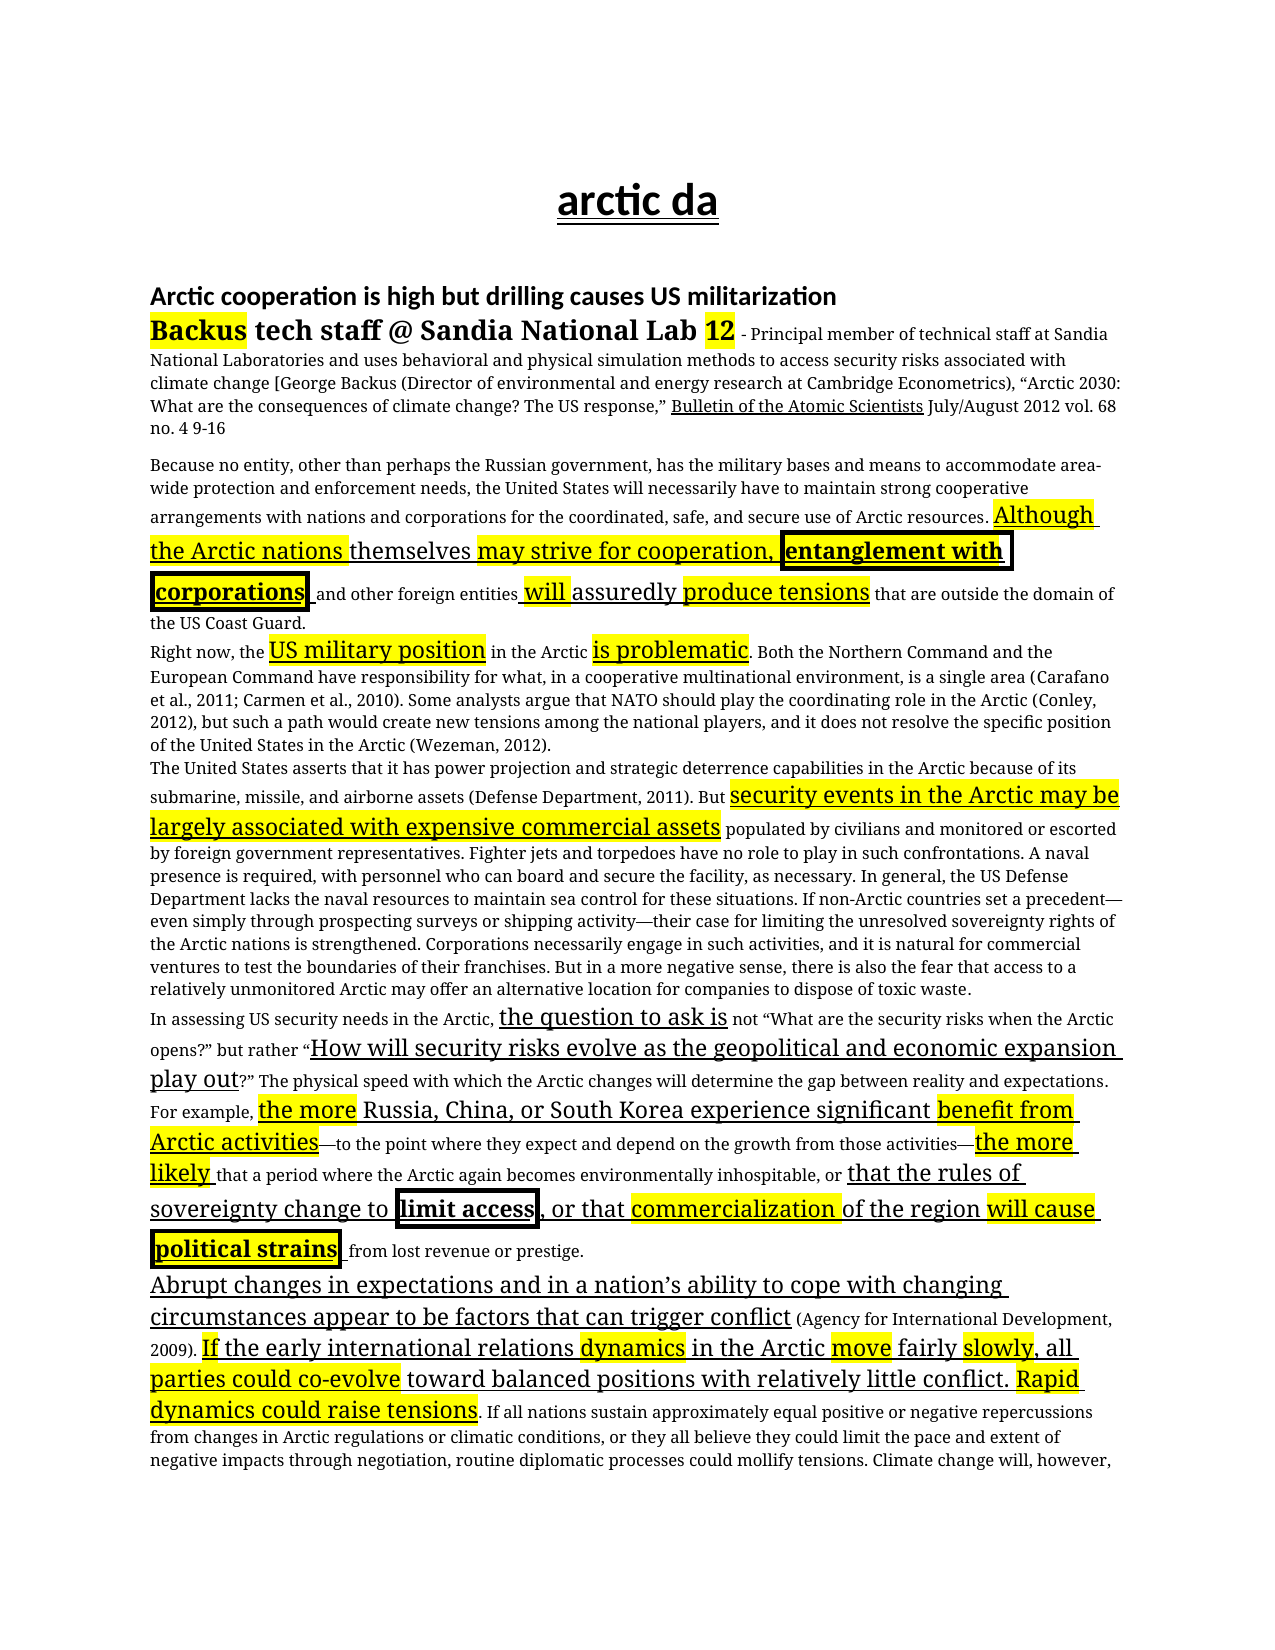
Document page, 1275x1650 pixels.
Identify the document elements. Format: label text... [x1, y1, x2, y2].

subtitle Arctic cooperation is high but drilling causes US militarization [150, 279, 1125, 312]
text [150, 1269, 1125, 1471]
text Because no entity, other than perhaps the Russian government, has the military bases and means to accommodate area-wide protection and enforcement needs, the United States will necessarily have to maintain strong cooperative arrangements with nations and corporations for the coordinated, safe, and secure use of Arctic resources. Although the Arctic nations themselves may strive for cooperation, entanglement with corporations and other foreign entities will assuredly produce tensions that are outside the domain of the US Coast Guard. [150, 454, 1125, 634]
text Backus tech staff @ Sandia National Lab 12 - Principal member of technical staff at Sandia National Laboratories and uses behavioral and physical simulation methods to access security risks associated with climate change [George Backus (Director of environmental and energy research at Cambridge Econometrics), “Arctic 2030: What are the consequences of climate change? The US response,” Bulletin of the Atomic Scientists July/August 2012 vol. 68 no. 4 9-16 [150, 312, 1125, 439]
text The United States asserts that it has power projection and strategic deterrence capabilities in the Arctic because of its submarine, missile, and airborne assets (Defense Department, 2011). But security events in the Arctic may be largely associated with expensive commercial assets populated by civilians and monitored or escorted by foreign government representatives. Fighter jets and torpedoes have no role to play in such confrontations. A naval presence is required, with personnel who can board and secure the facility, as necessary. In general, the US Defense Department lacks the naval resources to maintain sea control for these situations. If non-Arctic countries set a precedent—even simply through prospecting surveys or shipping activity—their case for limiting the unresolved sovereignty rights of the Arctic nations is strengthened. Corporations necessarily engage in such activities, and it is natural for commercial ventures to test the boundaries of their franchises. But in a more negative sense, there is also the fear that access to a relatively unmonitored Arctic may offer an alternative location for companies to dispose of toxic waste. [150, 756, 1125, 1001]
text Right now, the US military position in the Arctic is problematic. Both the Northern Command and the European Command have responsibility for what, in a cooperative multinational environment, is a single area (Carafano et al., 2011; Carmen et al., 2010). Some analysts argue that NATO should play the coordinating role in the Arctic (Conley, 2012), but such a path would create new tensions among the national players, and it does not resolve the specific position of the United States in the Arctic (Wezeman, 2012). [150, 634, 1125, 756]
subtitle arctic da [150, 171, 1125, 227]
text In assessing US security needs in the Arctic, the question to ask is not “What are the security risks when the Arctic opens?” but rather “How will security risks evolve as the geopolitical and economic expansion play out?” The physical speed with which the Arctic changes will determine the gap between reality and expectations. For example, the more Russia, China, or South Korea experience significant benefit from Arctic activities—to the point where they expect and depend on the growth from those activities—the more likely that a period where the Arctic again becomes environmentally inhospitable, or that the rules of sovereignty change to limit access, or that commercialization of the region will cause political strains from lost revenue or prestige. [150, 1001, 1125, 1269]
